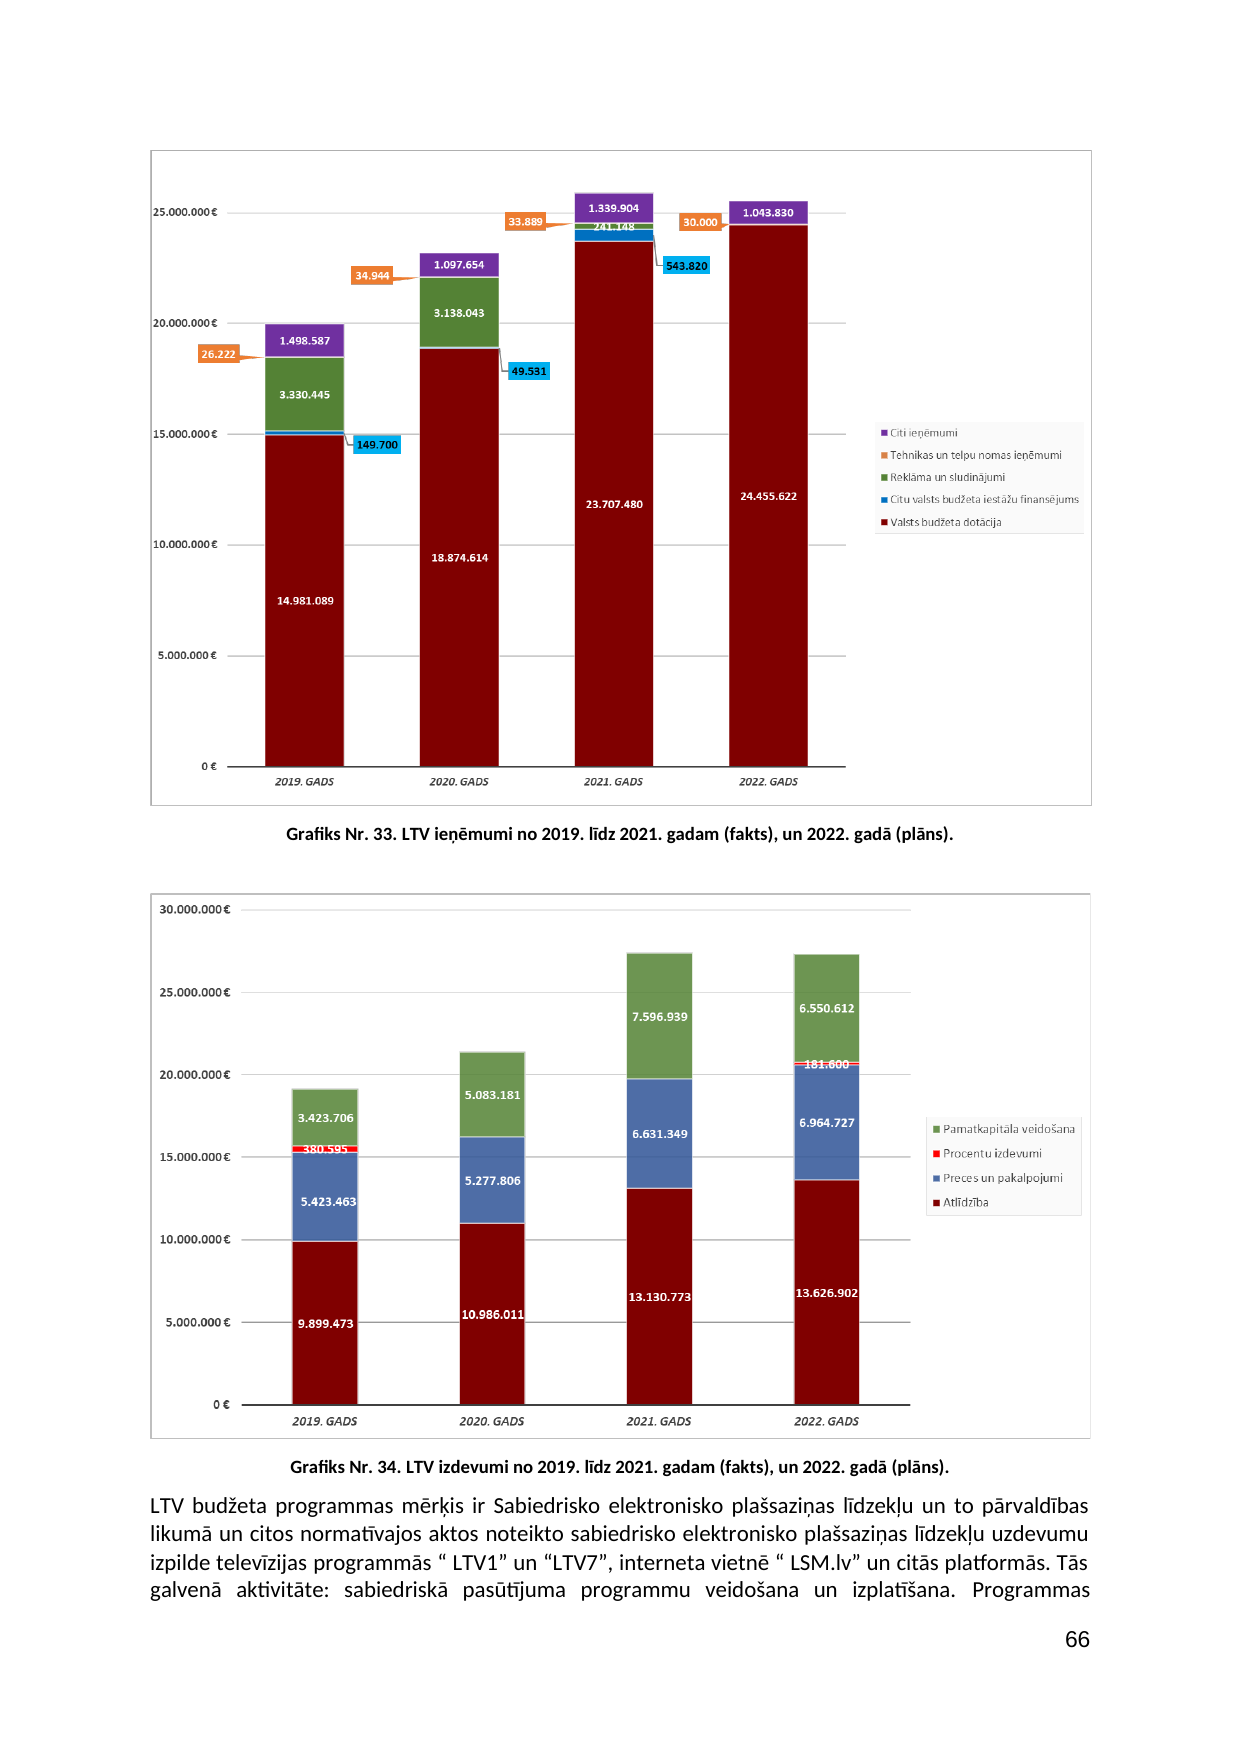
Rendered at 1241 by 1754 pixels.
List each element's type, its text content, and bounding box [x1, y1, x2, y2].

text Grafiks Nr. 34. LTV izdevumi no 2019. līdz 2021. gadam (fakts), un 2022. gadā (plāns). [150, 1455, 1090, 1478]
picture [150, 893, 1091, 1439]
text Grafiks Nr. 33. LTV ieņēmumi no 2019. līdz 2021. gadam (fakts), un 2022. gadā (plāns). [150, 822, 1090, 845]
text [150, 1492, 1090, 1604]
picture [150, 150, 1092, 806]
